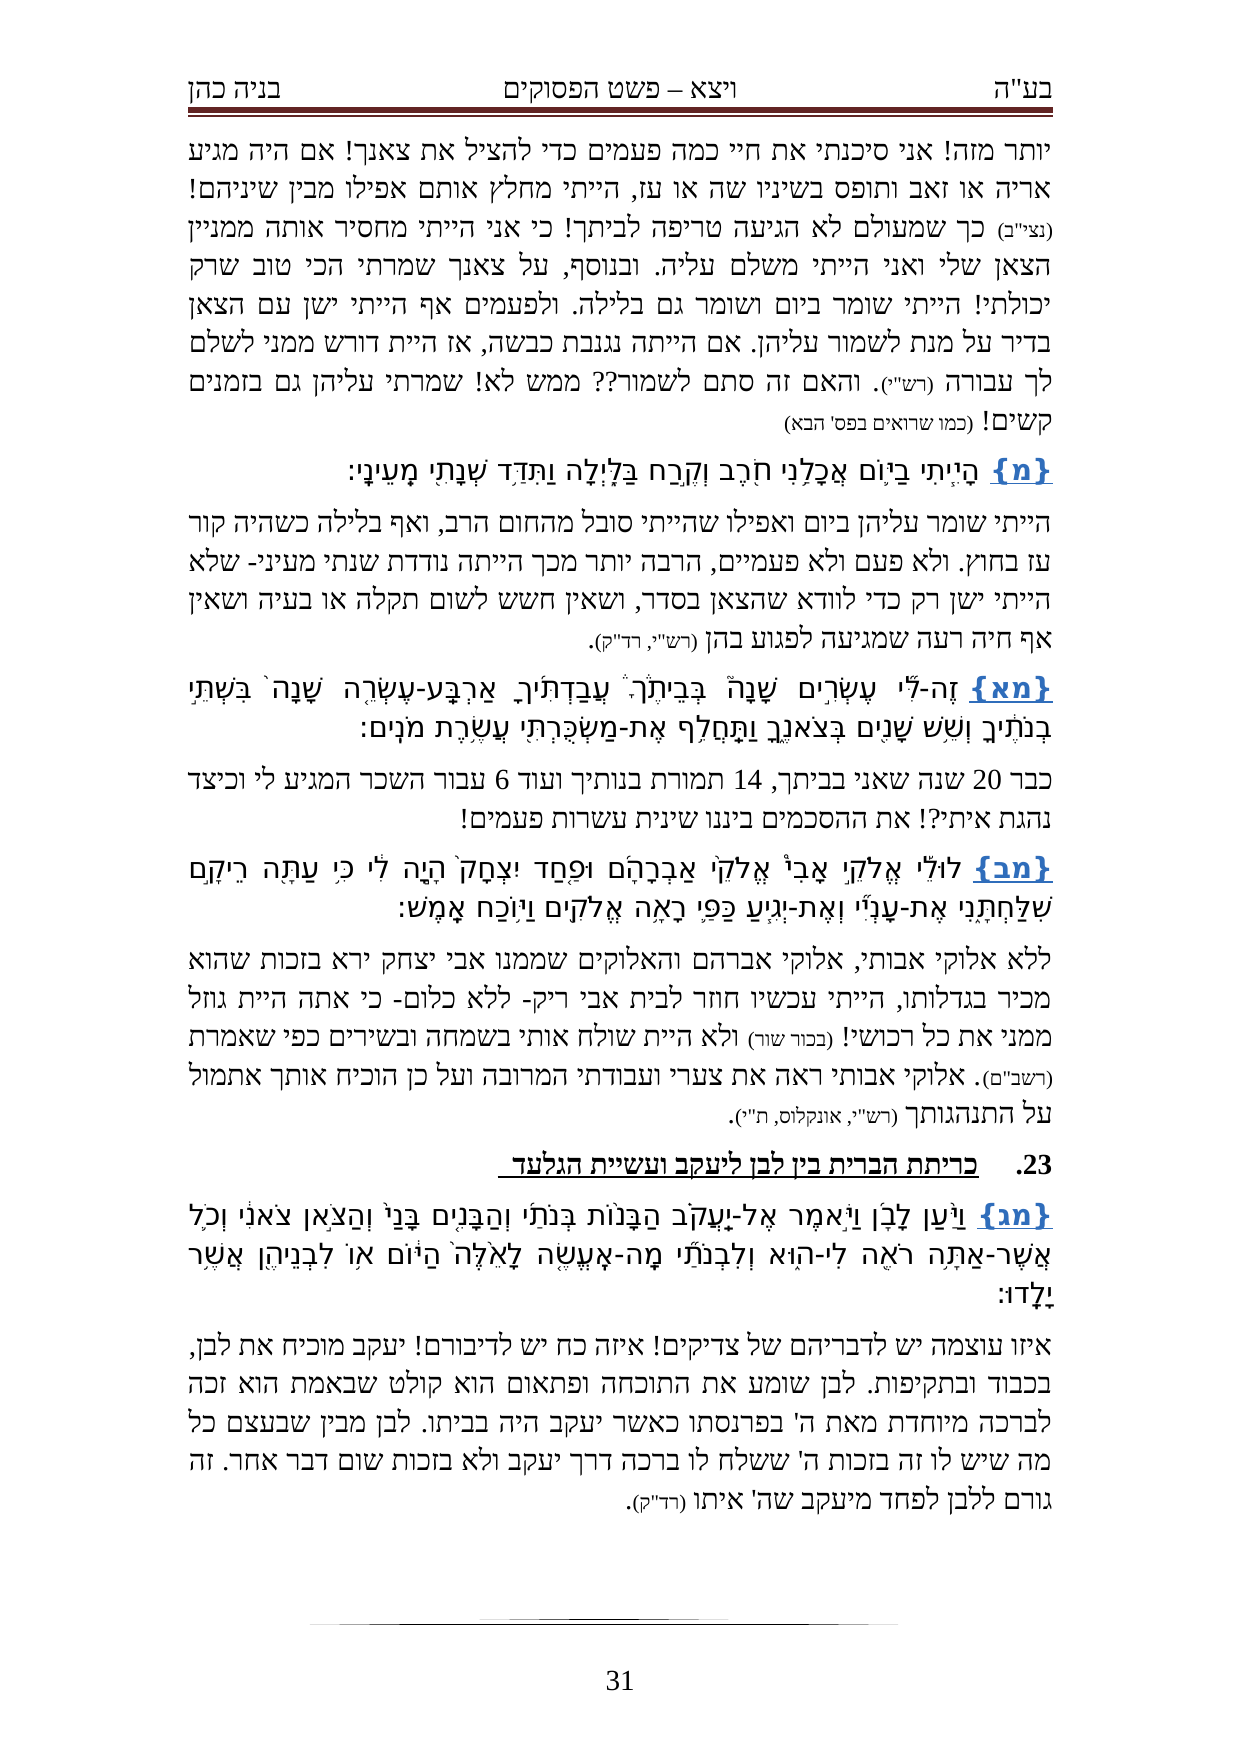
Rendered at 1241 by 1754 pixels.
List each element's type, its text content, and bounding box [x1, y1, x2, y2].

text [187, 133, 1053, 436]
text {מ} הָיִ֧יתִי בַיּ֛וֹם אֲכָלַ֥נִי חֹ֖רֶב וְקֶ֣רַח בַּלָּ֑יְלָה וַתִּדַּ֥ד שְׁנָתִ֖י מֵֽעֵינָֽי: [187, 454, 1053, 488]
subtitle כריתת הברית בין לבן ליעקב ועשיית הגלעד [187, 1147, 1016, 1181]
text הייתי שומר עליהן ביום ואפילו שהייתי סובל מהחום הרב, ואף בלילה כשהיה קור עז בחוץ. ולא פעם ולא פעמיים, הרבה יותר מכך הייתה נודדת שנתי מעיני- שלא הייתי ישן רק כדי לוודא שהצאן בסדר, ושאין חשש לשום תקלה או בעיה ושאין אף חיה רעה שמגיעה לפגוע בהן (רש"י, רד"ק). [187, 505, 1053, 654]
text איזו עוצמה יש לדבריהם של צדיקים! איזה כח יש לדיבורם! יעקב מוכיח את לבן, בכבוד ובתקיפות. לבן שומע את התוכחה ופתאום הוא קולט שבאמת הוא זכה לברכה מיוחדת מאת ה' בפרנסתו כאשר יעקב היה בביתו. לבן מבין שבעצם כל מה שיש לו זה בזכות ה' ששלח לו ברכה דרך יעקב ולא בזכות שום דבר אחר. זה גורם ללבן לפחד מיעקב שה' איתו (רד"ק). [187, 1328, 1053, 1516]
text {מב} לוּלֵ֡י אֱלֹקֵ֣י אָבִי֩ אֱלֹקֵ֨י אַבְרָהָ֜ם וּפַ֤חַד יִצְחָק֙ הָ֣יָה לִ֔י כִּ֥י עַתָּ֖ה רֵיקָ֣ם שִׁלַּחְתָּ֑נִי אֶת-עָנְיִ֞י וְאֶת-יְגִ֧יעַ כַּפַּ֛י רָאָ֥ה אֱלֹקִ֖ים וַיּ֥וֹכַח אָֽמֶשׁ: [187, 852, 1053, 925]
text ללא אלוקי אבותי, אלוקי אברהם והאלוקים שממנו אבי יצחק ירא בזכות שהוא מכיר בגדלותו, הייתי עכשיו חוזר לבית אבי ריק- ללא כלום- כי אתה היית גוזל ממני את כל רכושי! (בכור שור) ולא היית שולח אותי בשמחה ובשירים כפי שאמרת (רשב"ם). אלוקי אבותי ראה את צערי ועבודתי המרובה ועל כן הוכיח אותך אתמול על התנהגותך (רש"י, אונקלוס, ת"י). [187, 942, 1053, 1130]
text כבר 20 שנה שאני בביתך, 14 תמורת בנותיך ועוד 6 עבור השכר המגיע לי וכיצד נהגת איתי?! את ההסכמים ביננו שינית עשרות פעמים! [187, 762, 1053, 834]
text {מא} זֶה-לִּ֞י עֶשְׂרִ֣ים שָׁנָה֘ בְּבֵיתֶ֒ךָ֒ עֲבַדְתִּ֜יךָ אַרְבַּֽע-עֶשְׂרֵ֤ה שָׁנָה֙ בִּשְׁתֵּ֣י בְנֹתֶ֔יךָ וְשֵׁ֥שׁ שָׁנִ֖ים בְּצֹאנֶ֑ךָ וַתַּֽחֲלֵ֥ף אֶת-מַשְׂכֻּרְתִּ֖י עֲשֶׂ֥רֶת מֹנִֽים: [187, 672, 1053, 745]
text {מג} וַיַּ֨עַן לָבָ֜ן וַיֹּ֣אמֶר אֶל-יַֽעֲקֹ֗ב הַבָּנ֨וֹת בְּנֹתַ֜י וְהַבָּנִ֤ים בָּנַי֙ וְהַצֹּ֣אן צֹאנִ֔י וְכֹ֛ל אֲשֶׁר-אַתָּ֥ה רֹאֶ֖ה לִי-ה֑וּא וְלִבְנֹתַ֞י מָֽה-אֶֽעֱשֶׂ֤ה לָאֵ֨לֶּה֙ הַיּ֔וֹם א֥וֹ לִבְנֵיהֶ֖ן אֲשֶׁ֥ר יָלָֽדוּ: [187, 1198, 1053, 1310]
